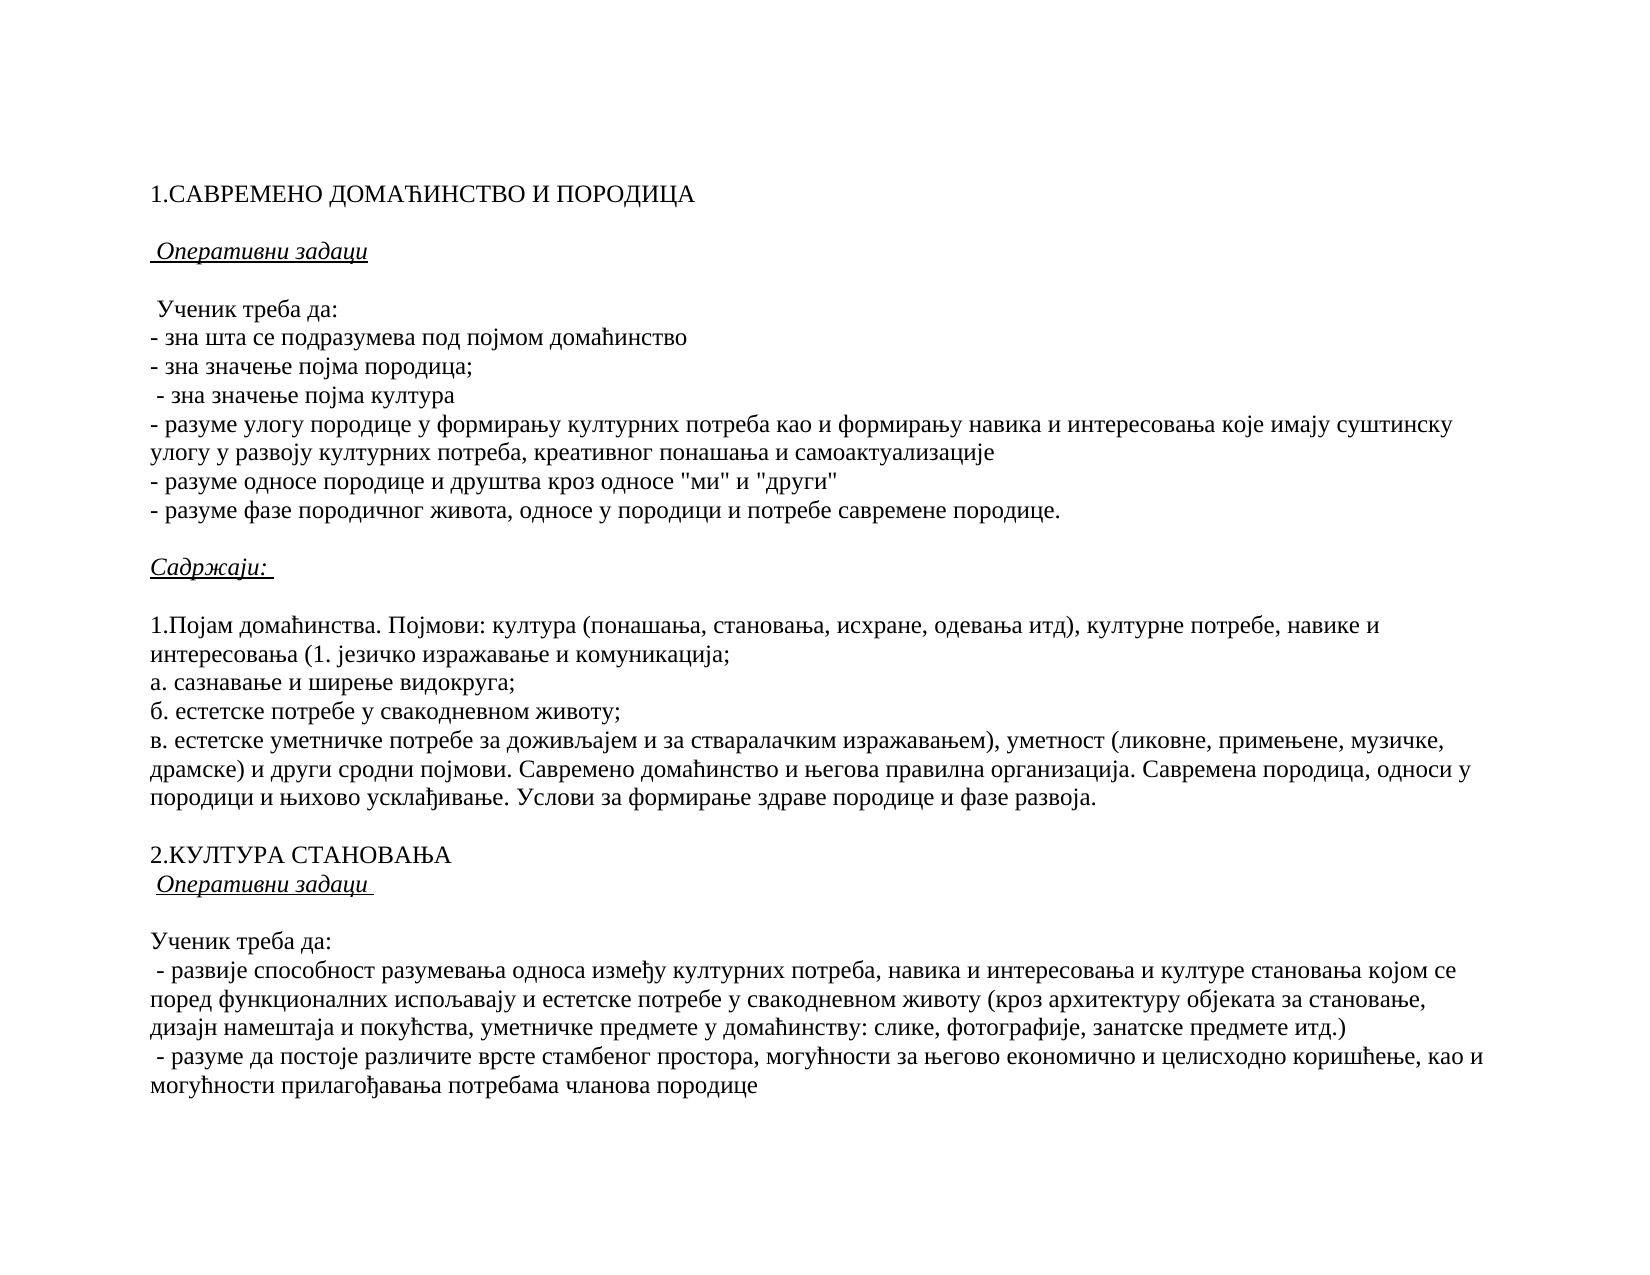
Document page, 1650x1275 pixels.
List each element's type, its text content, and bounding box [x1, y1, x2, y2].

text Ученик треба да: [150, 294, 1500, 322]
text Оперативни задаци [150, 236, 1500, 265]
text Оперативни задаци [150, 869, 1500, 897]
text Садржаји: [150, 552, 1500, 581]
text - разуме односе породице и друштва кроз односе "ми" и "други" [150, 466, 1500, 495]
text 1.Појам домаћинства. Појмови: култура (понашања, становања, исхране, одевања итд), културне потребе, навике и интересовања (1. језичко изражавање и комуникација; [150, 610, 1500, 667]
text - разуме да постоје различите врсте стамбеног простора, могућности за његово економично и целисходно коришћење, као и могућности прилагођавања потребама чланова породице [150, 1041, 1500, 1099]
text - зна шта се подразумева под појмом домаћинство [150, 322, 1500, 351]
text в. естетске уметничке потребе за доживљајем и за стваралачким изражавањем), уметност (ликовне, примењене, музичке, драмске) и други сродни појмови. Савремено домаћинство и његова правилна организација. Савремена породица, односи у породици и њихово усклађивање. Услови за формирање здраве породице и фазе развоја. [150, 725, 1500, 811]
text - разуме фазе породичног живота, односе у породици и потребе савремене породице. [150, 495, 1500, 524]
text - зна значење појма култура [150, 380, 1500, 409]
text б. естетске потребе у свакодневном животу; [150, 696, 1500, 725]
text 2.КУЛТУРА СТАНОВАЊА [150, 840, 1500, 869]
text 1.САВРЕМЕНО ДОМАЋИНСТВО И ПОРОДИЦА [150, 179, 1500, 207]
text а. сазнавање и ширење видокруга; [150, 667, 1500, 696]
text Ученик треба да: [150, 926, 1500, 955]
text - развије способност разумевања односа између културних потреба, навика и интересовања и културе становања којом се поред функционалних испољавају и естетске потребе у свакодневном животу (кроз архитектуру објеката за становање, дизајн намештаја и покућства, уметничке предмете у домаћинству: слике, фотографије, занатске предмете итд.) [150, 955, 1500, 1041]
text - зна значење појмa породица; [150, 351, 1500, 380]
text - разуме улогу породице у формирању културних потреба као и формирању навика и интересовања које имају суштинску улогу у развоју културних потреба, креативног понашања и самоактуализације [150, 409, 1500, 466]
